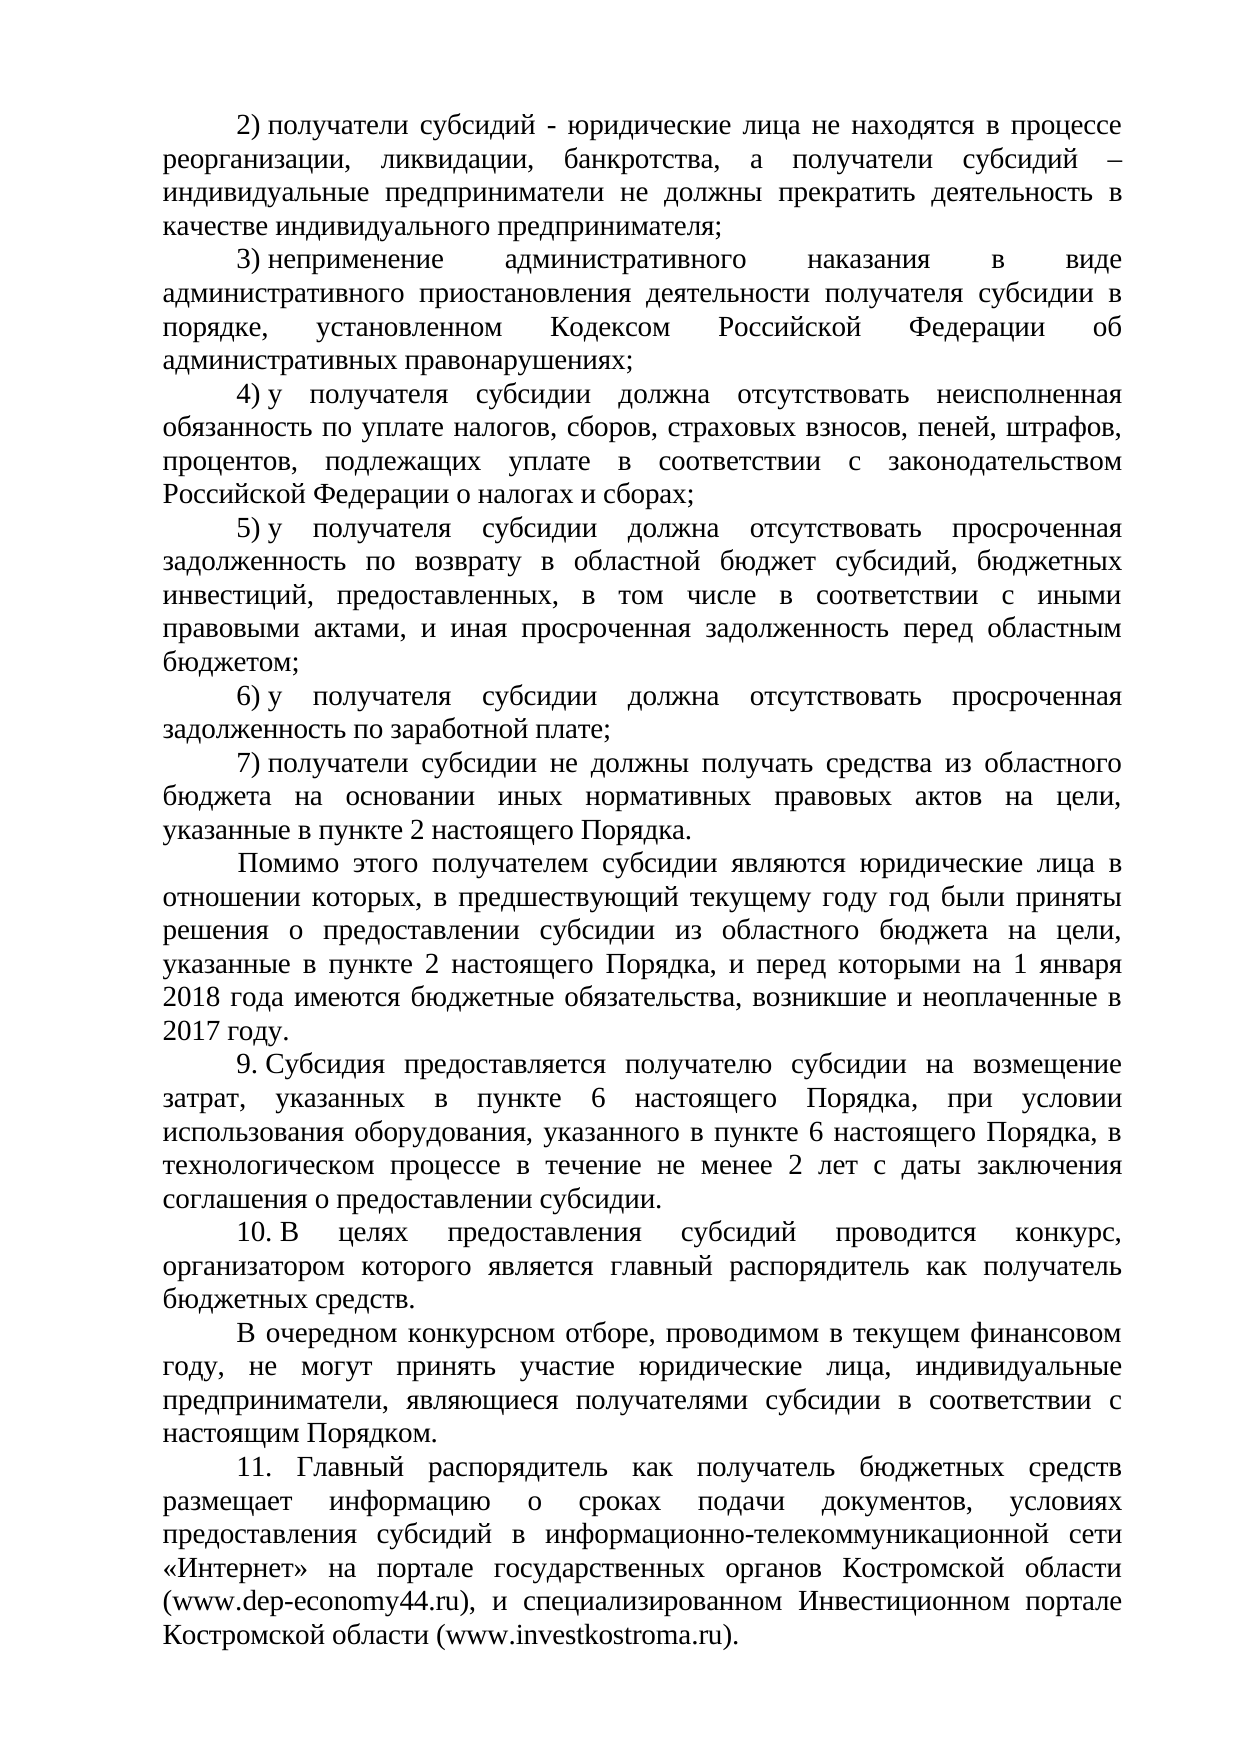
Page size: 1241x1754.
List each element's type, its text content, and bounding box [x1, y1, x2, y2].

text 10. В целях предоставления субсидий проводится конкурс, организатором которого является главный распорядитель как получатель бюджетных средств. [162, 1214, 1122, 1315]
text 4) у получателя субсидии должна отсутствовать неисполненная обязанность по уплате налогов, сборов, страховых взносов, пеней, штрафов, процентов, подлежащих уплате в соответствии с законодательством Российской Федерации о налогах и сборах; [162, 376, 1122, 510]
text В очередном конкурсном отборе, проводимом в текущем финансовом году, не могут принять участие юридические лица, индивидуальные предприниматели, являющиеся получателями субсидии в соответствии с настоящим Порядком. [162, 1315, 1122, 1449]
text 2) получатели субсидий - юридические лица не находятся в процессе реорганизации, ликвидации, банкротства, а получатели субсидий – индивидуальные предприниматели не должны прекратить деятельность в качестве индивидуального предпринимателя; [162, 107, 1122, 242]
text 5) у получателя субсидии должна отсутствовать просроченная задолженность по возврату в областной бюджет субсидий, бюджетных инвестиций, предоставленных, в том числе в соответствии с иными правовыми актами, и иная просроченная задолженность перед областным бюджетом; [162, 510, 1122, 678]
text Помимо этого получателем субсидии являются юридические лица в отношении которых, в предшествующий текущему году год были приняты решения о предоставлении субсидии из областного бюджета на цели, указанные в пункте 2 настоящего Порядка, и перед которыми на 1 января 2018 года имеются бюджетные обязательства, возникшие и неоплаченные в 2017 году. [162, 845, 1122, 1047]
text 3) неприменение административного наказания в виде административного приостановления деятельности получателя субсидии в порядке, установленном Кодексом Российской Федерации об административных правонарушениях; [162, 242, 1122, 376]
text 11. Главный распорядитель как получатель бюджетных средств размещает информацию о сроках подачи документов, условиях предоставления субсидий в информационно-телекоммуникационной сети «Интернет» на портале государственных органов Костромской области (www.dep-economy44.ru), и специализированном Инвестиционном портале Костромской области (www.investkostroma.ru). [162, 1449, 1122, 1650]
text 9. Субсидия предоставляется получателю субсидии на возмещение затрат, указанных в пункте 6 настоящего Порядка, при условии использования оборудования, указанного в пункте 6 настоящего Порядка, в технологическом процессе в течение не менее 2 лет с даты заключения соглашения о предоставлении субсидии. [162, 1047, 1122, 1214]
text 6) у получателя субсидии должна отсутствовать просроченная задолженность по заработной плате; [162, 678, 1122, 745]
text 7) получатели субсидии не должны получать средства из областного бюджета на основании иных нормативных правовых актов на цели, указанные в пункте 2 настоящего Порядка. [162, 745, 1122, 845]
